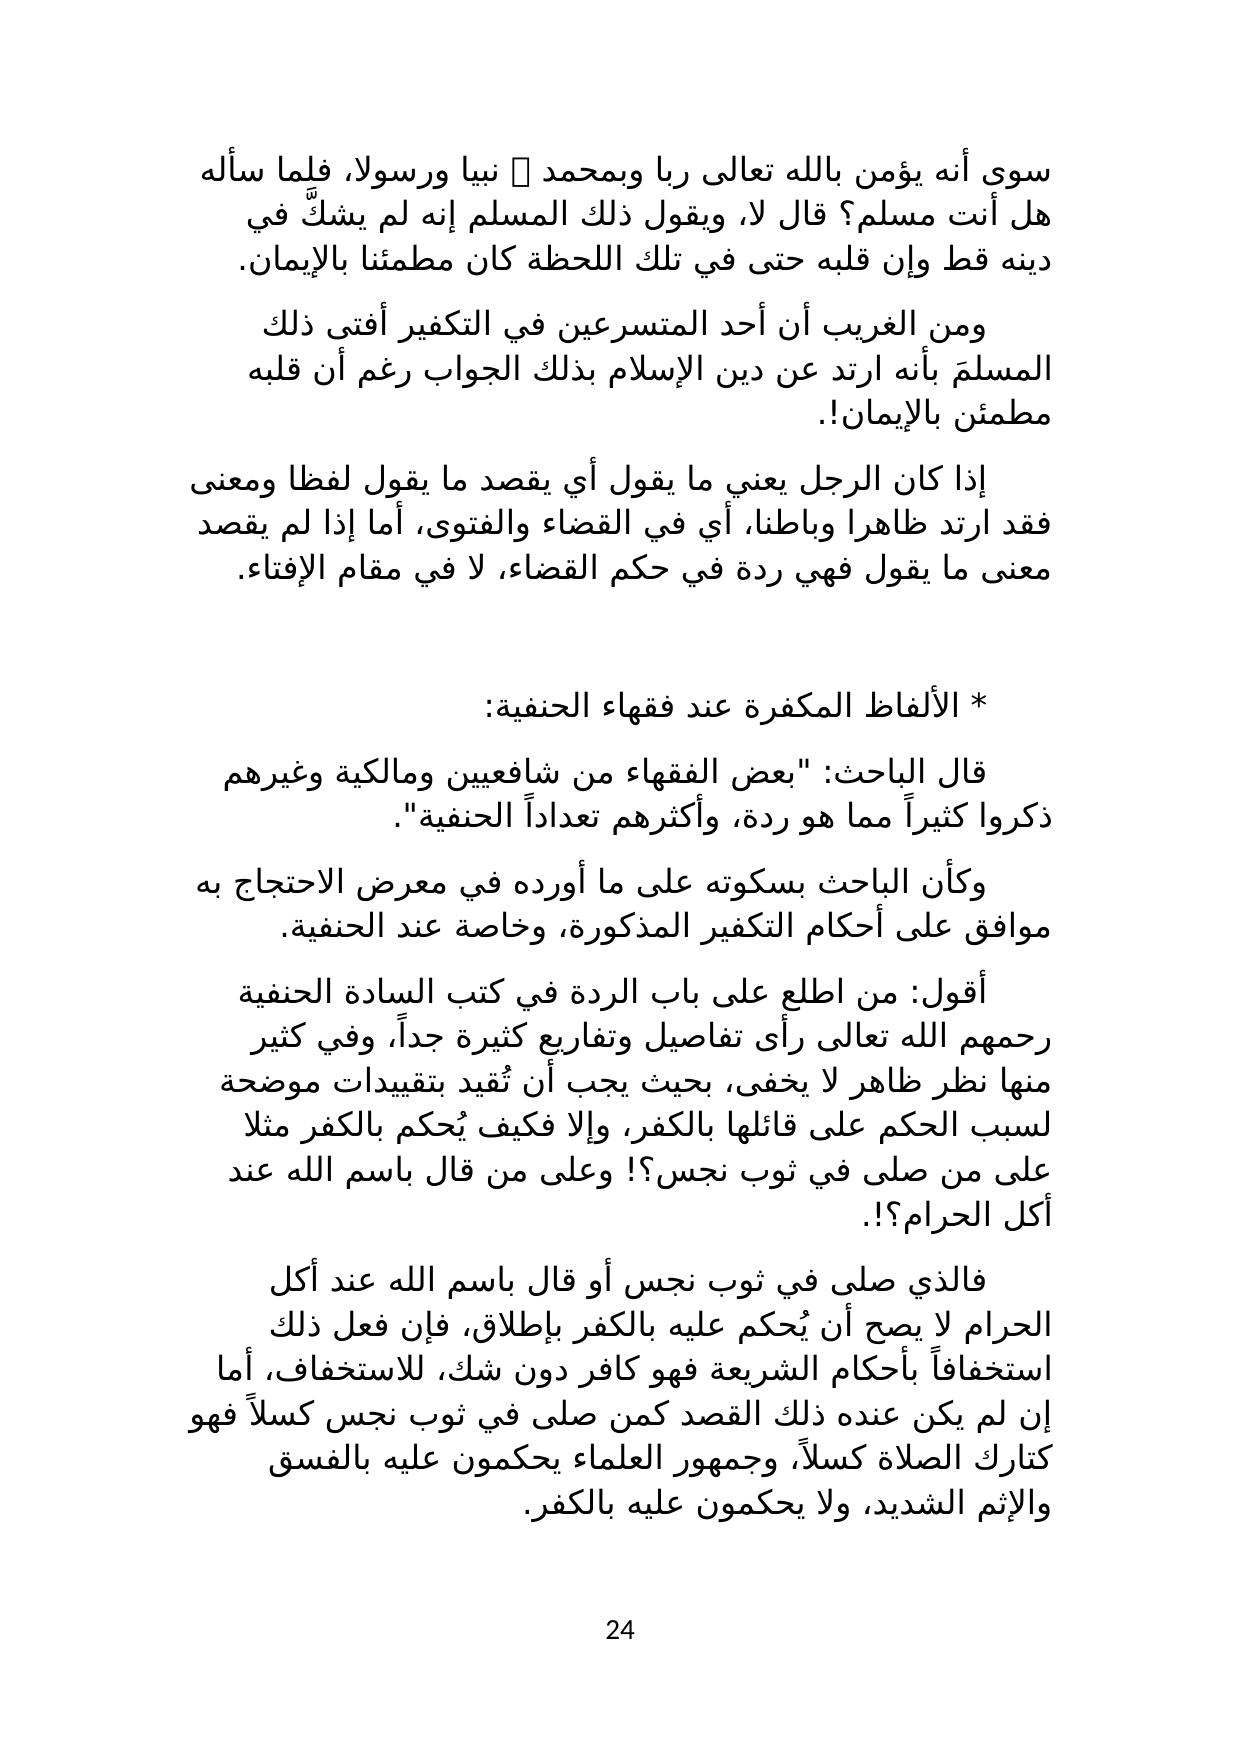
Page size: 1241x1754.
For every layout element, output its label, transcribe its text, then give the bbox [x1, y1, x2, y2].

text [187, 150, 1053, 278]
text إذا كان الرجل يعني ما يقول أي يقصد ما يقول لفظا ومعنى فقد ارتد ظاهرا وباطنا، أي في القضاء والفتوى، أما إذا لم يقصد معنى ما يقول فهي ردة في حكم القضاء، لا في مقام الإفتاء. [187, 459, 1053, 587]
text * الألفاظ المكفرة عند فقهاء الحنفية: [187, 687, 1053, 726]
text فالذي صلى في ثوب نجس أو قال باسم الله عند أكل الحرام لا يصح أن يُحكم عليه بالكفر بإطلاق، فإن فعل ذلك استخفافاً بأحكام الشريعة فهو كافر دون شك، للاستخفاف، أما إن لم يكن عنده ذلك القصد كمن صلى في ثوب نجس كسلاً فهو كتارك الصلاة كسلاً، وجمهور العلماء يحكمون عليه بالفسق والإثم الشديد، ولا يحكمون عليه بالكفر. [187, 1261, 1053, 1522]
text ومن الغريب أن أحد المتسرعين في التكفير أفتى ذلك المسلمَ بأنه ارتد عن دين الإسلام بذلك الجواب رغم أن قلبه مطمئن بالإيمان!. [187, 304, 1053, 433]
text قال الباحث: "بعض الفقهاء من شافعيين ومالكية وغيرهم ذكروا كثيراً مما هو ردة، وأكثرهم تعداداً الحنفية". [187, 752, 1053, 836]
text أقول: من اطلع على باب الردة في كتب السادة الحنفية رحمهم الله تعالى رأى تفاصيل وتفاريع كثيرة جداً، وفي كثير منها نظر ظاهر لا يخفى، بحيث يجب أن تُقيد بتقييدات موضحة لسبب الحكم على قائلها بالكفر، وإلا فكيف يُحكم بالكفر مثلا على من صلى في ثوب نجس؟! وعلى من قال باسم الله عند أكل الحرام؟!. [187, 972, 1053, 1234]
text وكأن الباحث بسكوته على ما أورده في معرض الاحتجاج به موافق على أحكام التكفير المذكورة، وخاصة عند الحنفية. [187, 862, 1053, 946]
